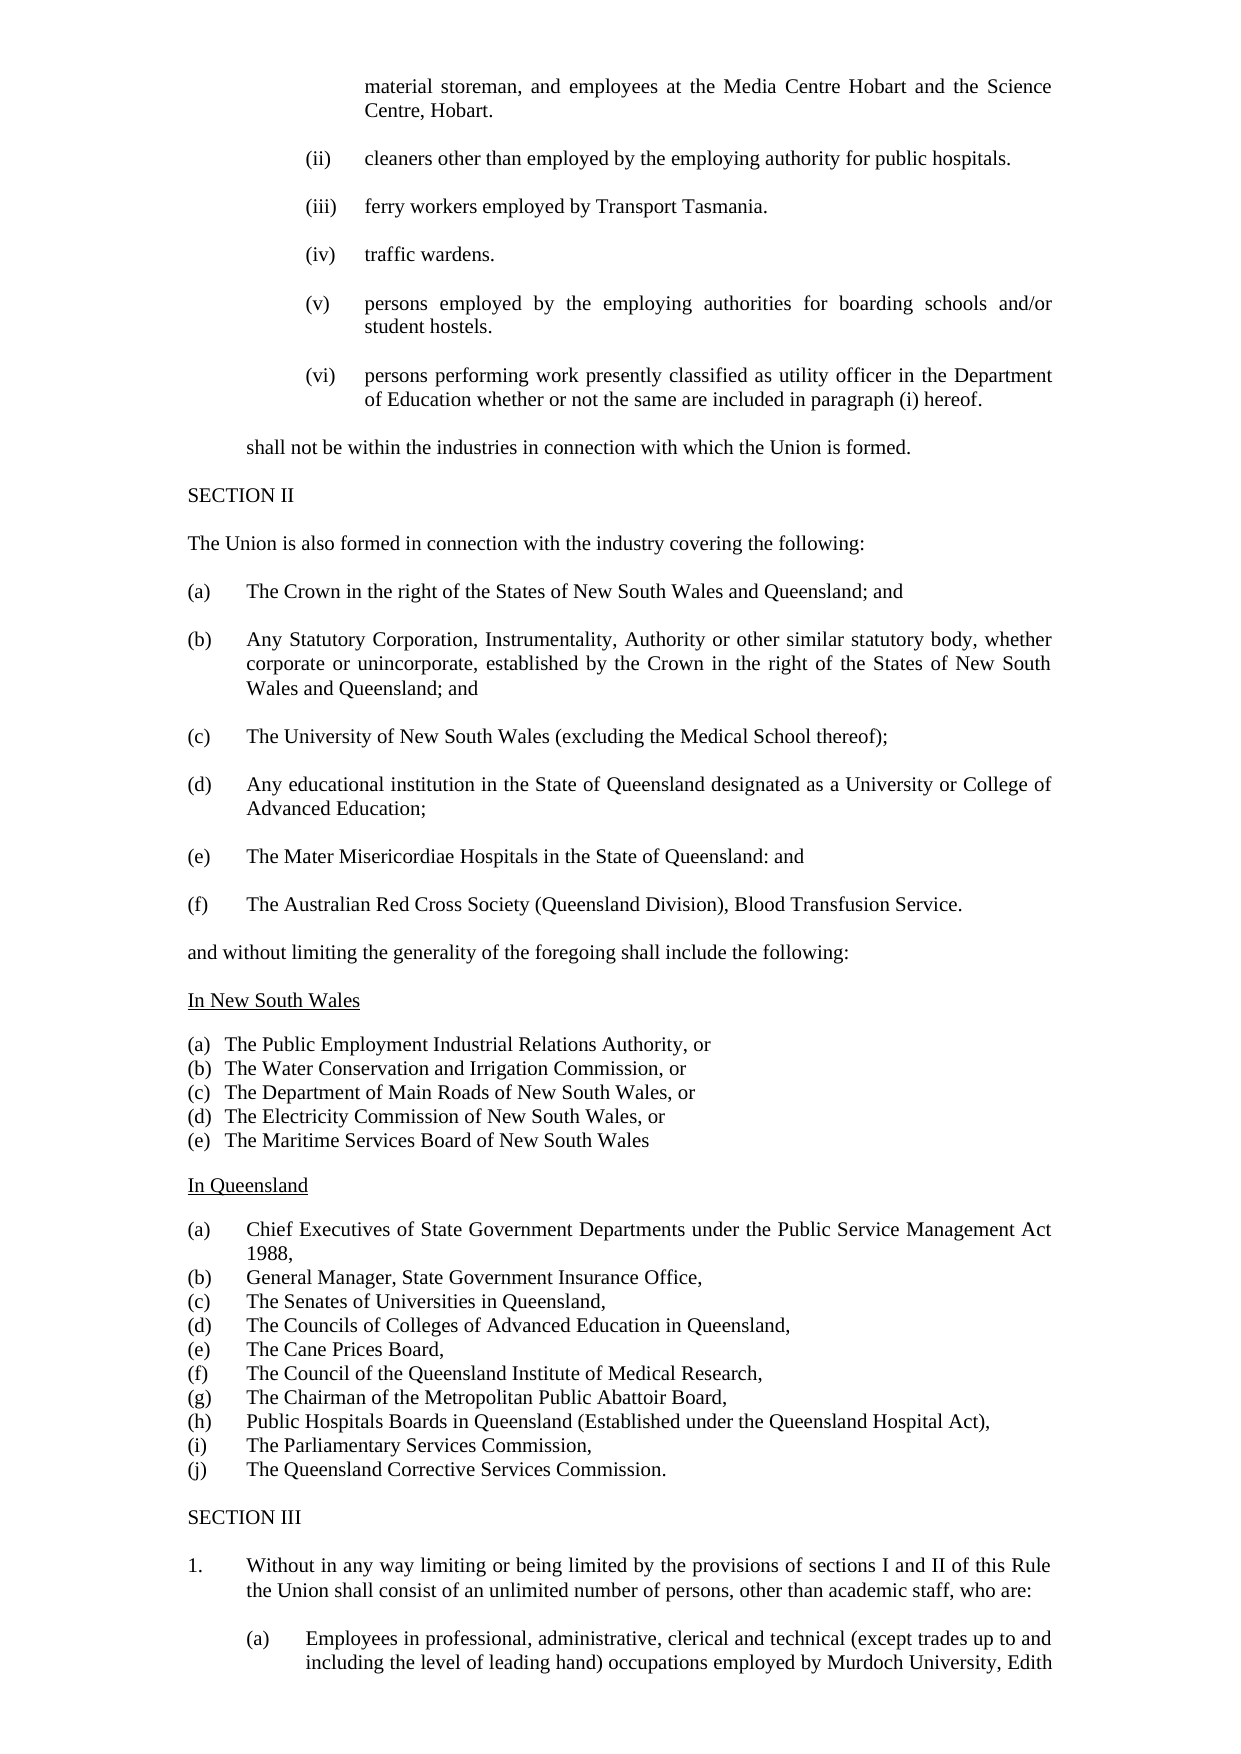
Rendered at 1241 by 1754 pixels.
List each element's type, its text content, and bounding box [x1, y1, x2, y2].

text (d) The Councils of Colleges of Advanced Education in Queensland, [187, 1313, 1053, 1337]
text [187, 74, 1053, 122]
text (j) The Queensland Corrective Services Commission. [187, 1457, 1053, 1481]
text SECTION II [187, 483, 1053, 507]
text (d) The Electricity Commission of New South Wales, or [187, 1104, 1053, 1128]
text (e) The Cane Prices Board, [187, 1337, 1053, 1361]
text (d) Any educational institution in the State of Queensland designated as a University or College of Advanced Education; [187, 772, 1053, 820]
text (b) The Water Conservation and Irrigation Commission, or [187, 1056, 1053, 1079]
text In New South Wales [187, 988, 1053, 1012]
text (e) The Mater Misericordiae Hospitals in the State of Queensland: and [187, 844, 1053, 868]
text (b) Any Statutory Corporation, Instrumentality, Authority or other similar statutory body, whether corporate or unincorporate, established by the Crown in the right of the States of New South Wales and Queensland; and [187, 627, 1053, 699]
text (a) Chief Executives of State Government Departments under the Public Service Management Act 1988, [187, 1217, 1053, 1265]
text (a) The Crown in the right of the States of New South Wales and Queensland; and [187, 579, 1053, 603]
text SECTION III [187, 1505, 1053, 1529]
text (c) The Department of Main Roads of New South Wales, or [187, 1079, 1053, 1104]
text (a) The Public Employment Industrial Relations Authority, or [187, 1031, 1053, 1056]
text and without limiting the generality of the foregoing shall include the following: [187, 940, 1053, 964]
text (c) The Senates of Universities in Queensland, [187, 1289, 1053, 1313]
text 1. Without in any way limiting or being limited by the provisions of sections I and II of this Rule the Union shall consist of an unlimited number of persons, other than academic staff, who are: [187, 1553, 1053, 1602]
text The Union is also formed in connection with the industry covering the following: [187, 531, 1053, 555]
text (h) Public Hospitals Boards in Queensland (Established under the Queensland Hospital Act), [187, 1409, 1053, 1433]
text (iv) traffic wardens. [187, 242, 1053, 266]
text (f) The Council of the Queensland Institute of Medical Research, [187, 1361, 1053, 1385]
text (b) General Manager, State Government Insurance Office, [187, 1265, 1053, 1289]
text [187, 1626, 1053, 1674]
text (c) The University of New South Wales (excluding the Medical School thereof); [187, 723, 1053, 748]
text (iii) ferry workers employed by Transport Tasmania. [187, 194, 1053, 218]
text (g) The Chairman of the Metropolitan Public Abattoir Board, [187, 1385, 1053, 1409]
text (ii) cleaners other than employed by the employing authority for public hospitals. [187, 146, 1053, 170]
text (e) The Maritime Services Board of New South Wales [187, 1128, 1053, 1152]
text (i) The Parliamentary Services Commission, [187, 1433, 1053, 1457]
text shall not be within the industries in connection with which the Union is formed. [187, 435, 1053, 459]
text In Queensland [187, 1173, 1053, 1197]
text (v) persons employed by the employing authorities for boarding schools and/or student hostels. [187, 290, 1053, 338]
text (vi) persons performing work presently classified as utility officer in the Department of Education whether or not the same are included in paragraph (i) hereof. [187, 363, 1053, 411]
text (f) The Australian Red Cross Society (Queensland Division), Blood Transfusion Service. [187, 892, 1053, 916]
